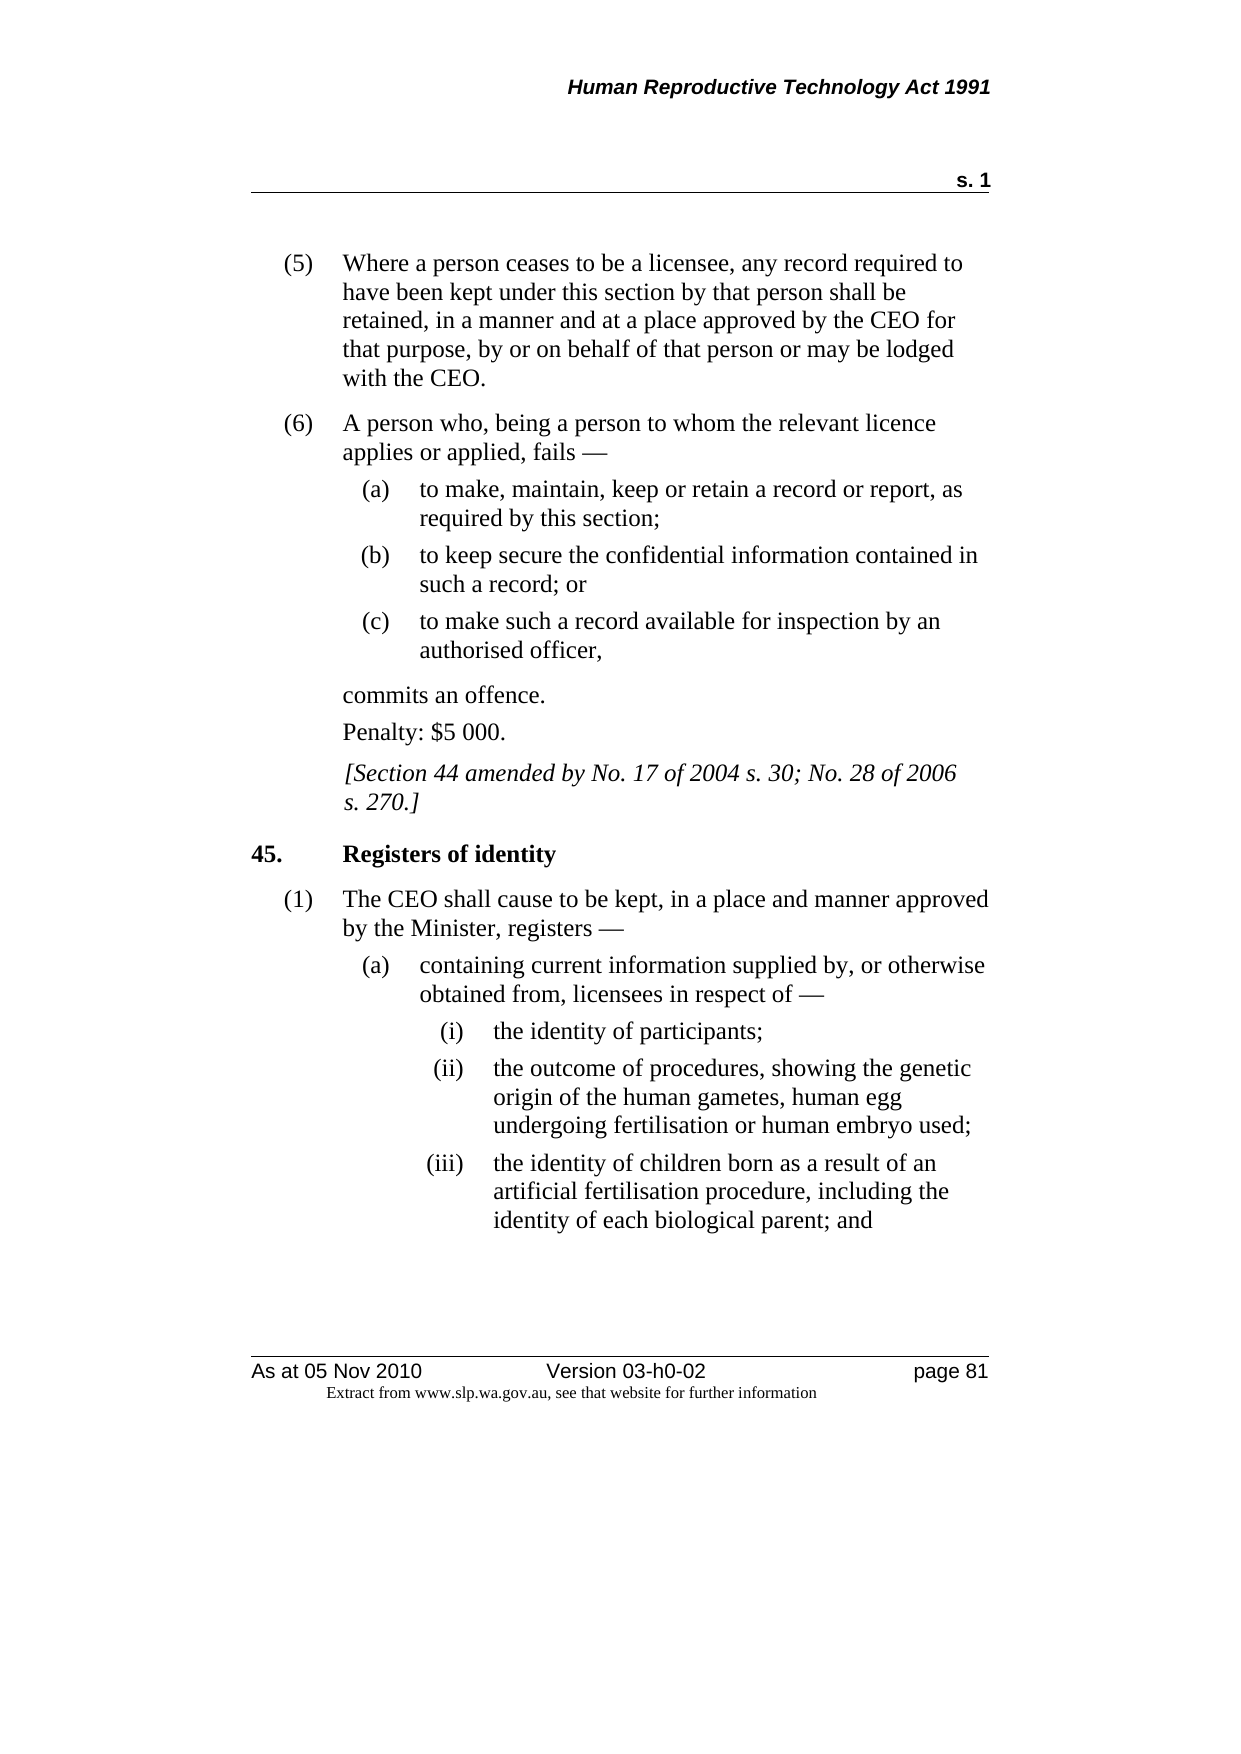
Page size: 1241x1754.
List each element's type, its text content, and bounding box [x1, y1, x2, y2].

text (6) A person who, being a person to whom the relevant licence applies or applied, fails — [251, 408, 989, 466]
text (a) to make, maintain, keep or retain a record or report, as required by this section; [251, 474, 989, 532]
text (i) the identity of participants; [251, 1016, 989, 1045]
text commits an offence. [251, 680, 989, 709]
text (c) to make such a record available for inspection by an authorised officer, [251, 606, 989, 663]
text (ii) the outcome of procedures, showing the genetic origin of the human gametes, human egg undergoing fertilisation or human embryo used; [251, 1053, 989, 1139]
text (1) The CEO shall cause to be kept, in a place and manner approved by the Minister, registers — [251, 884, 989, 942]
text Penalty: $5 000. [251, 717, 989, 746]
subtitle 45. Registers of identity [251, 839, 989, 868]
text (b) to keep secure the confidential information contained in such a record; or [251, 540, 989, 598]
text (a) containing current information supplied by, or otherwise obtained from, licensees in respect of — [251, 950, 989, 1008]
text (iii) the identity of children born as a result of an artificial fertilisation procedure, including the identity of each biological parent; and [251, 1148, 989, 1234]
text (5) Where a person ceases to be a licensee, any record required to have been kept under this section by that person shall be retained, in a manner and at a place approved by the CEO for that purpose, by or on behalf of that person or may be lodged with the CEO. [251, 248, 989, 392]
text [Section 44 amended by No. 17 of 2004 s. 30; No. 28 of 2006 s. 270.] [251, 758, 989, 816]
